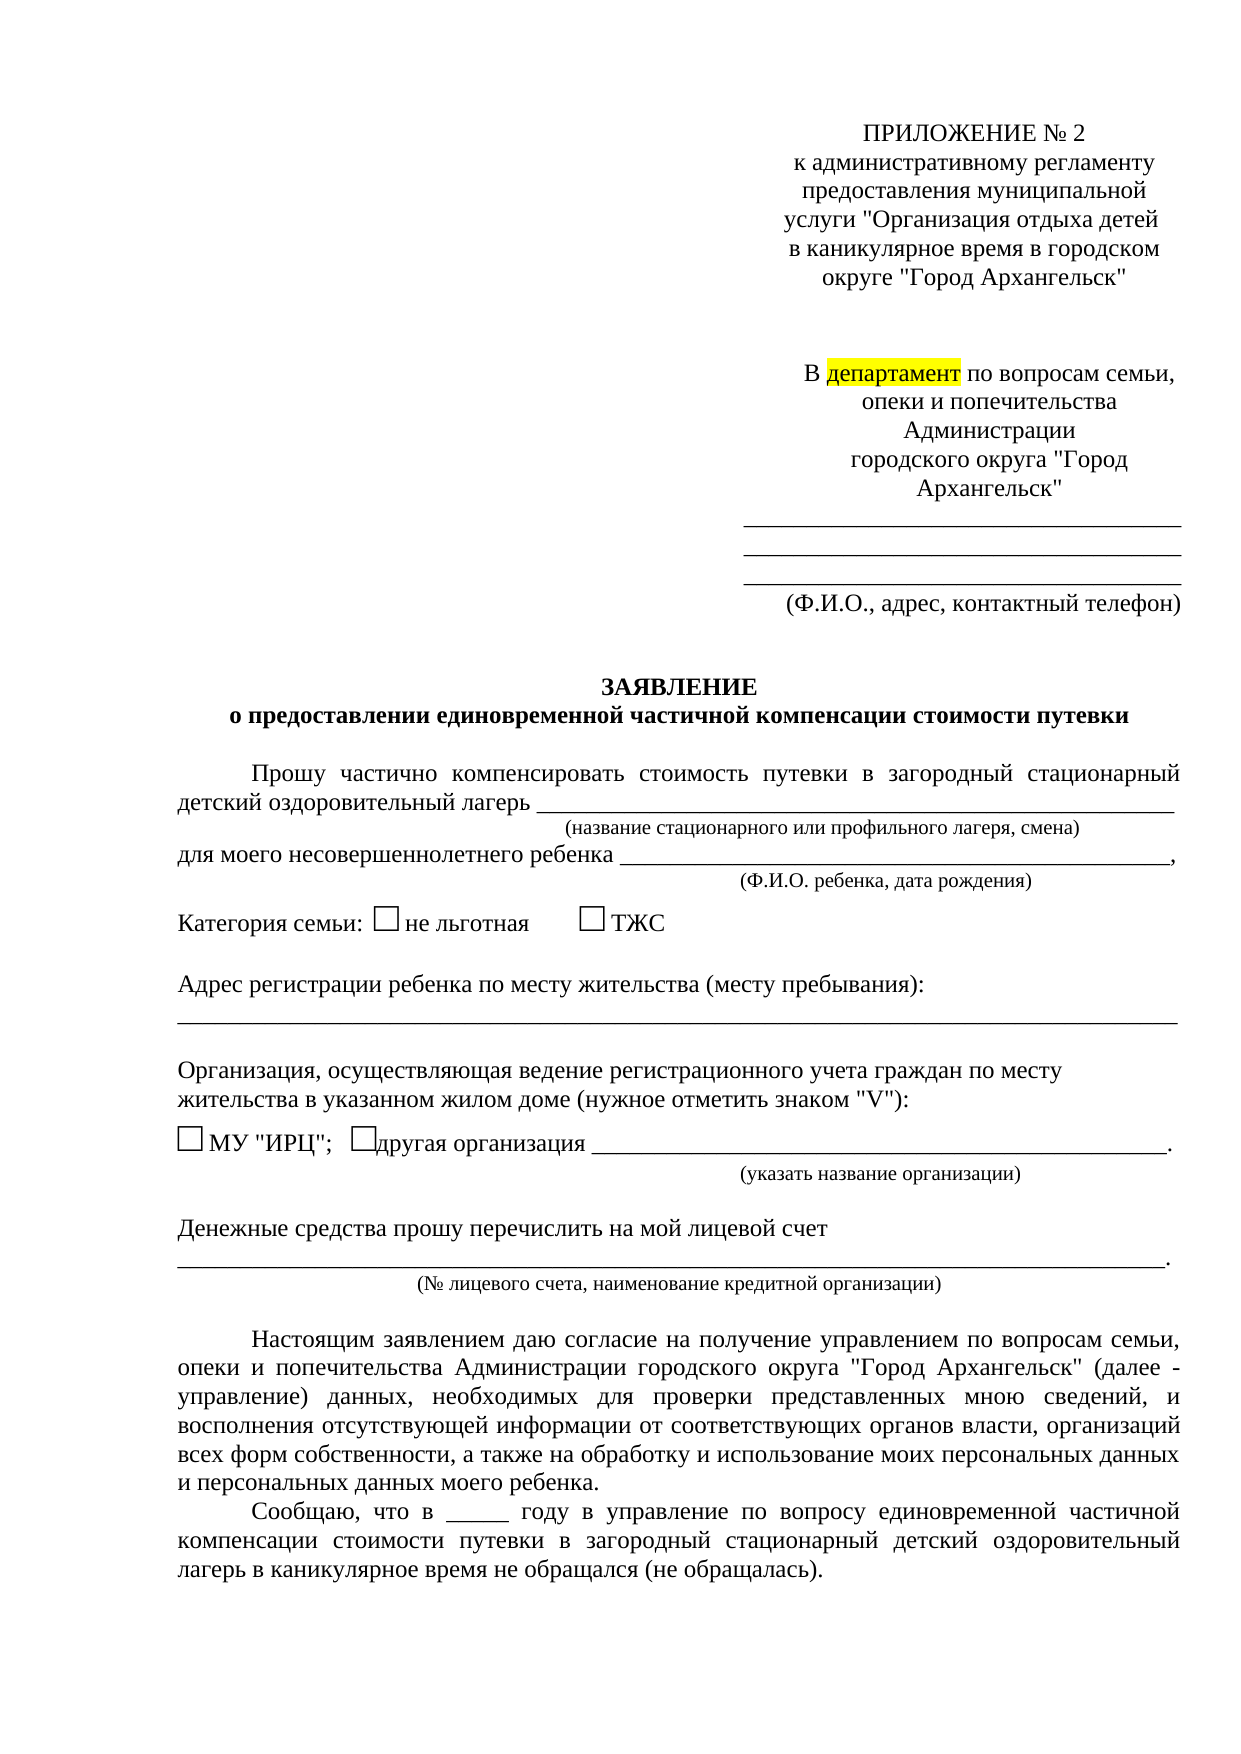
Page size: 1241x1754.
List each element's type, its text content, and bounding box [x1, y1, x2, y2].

text Сообщаю, что в _____ году в управление по вопросу единовременной частичной компенсации стоимости путевки в загородный стационарный детский оздоровительный лагерь в каникулярное время не обращался (не обращалась). [177, 1496, 1181, 1582]
text для моего несовершеннолетнего ребенка ____________________________________________, [177, 839, 1181, 868]
text (№ лицевого счета, наименование кредитной организации) [177, 1271, 1181, 1295]
text ___________________________________ [177, 559, 1181, 588]
text □ МУ "ИРЦ"; □другая организация ______________________________________________. [177, 1113, 1181, 1161]
text городского округа "Город Архангельск" [797, 444, 1181, 501]
text Настоящим заявлением даю согласие на получение управлением по вопросам семьи, опеки и попечительства Администрации городского округа "Город Архангельск" (далее - управление) данных, необходимых для проверки представленных мною сведений, и восполнения отсутствующей информации от соответствующих органов власти, организаций всех форм собственности, а также на обработку и использование моих персональных данных и персональных данных моего ребенка. [177, 1324, 1181, 1496]
text Денежные средства прошу перечислить на мой лицевой счет [177, 1213, 1181, 1242]
text В департамент по вопросам семьи, [961, 358, 1181, 386]
text Организация, осуществляющая ведение регистрационного учета граждан по месту жительства в указанном жилом доме (нужное отметить знаком "V"): [177, 1055, 1181, 1113]
text (указать название организации) [177, 1161, 1181, 1184]
text ___________________________________ [177, 530, 1181, 559]
text _______________________________________________________________________________. [177, 1242, 1181, 1271]
text к административному регламенту предоставления муниципальной услуги "Организация отдыха детей в каникулярное время в городском округе "Город Архангельск" [767, 147, 1181, 291]
text ПРИЛОЖЕНИЕ № 2 [767, 118, 1181, 147]
text (название стационарного или профильного лагеря, смена) [177, 815, 1181, 839]
text о предоставлении единовременной частичной компенсации стоимости путевки [177, 700, 1181, 729]
text Категория семьи: □ не льготная □ ТЖС [177, 892, 1181, 940]
text (Ф.И.О. ребенка, дата рождения) [177, 868, 1181, 892]
text Прошу частично компенсировать стоимость путевки в загородный стационарный детский оздоровительный лагерь ___________________________________________________ [177, 758, 1181, 815]
text ___________________________________ [177, 501, 1181, 530]
text Адрес регистрации ребенка по месту жительства (месту пребывания): ________________________________________________________________________________ [177, 969, 1181, 1026]
text (Ф.И.О., адрес, контактный телефон) [177, 588, 1181, 616]
text опеки и попечительства Администрации [797, 386, 1181, 444]
text ЗАЯВЛЕНИЕ [177, 672, 1181, 700]
